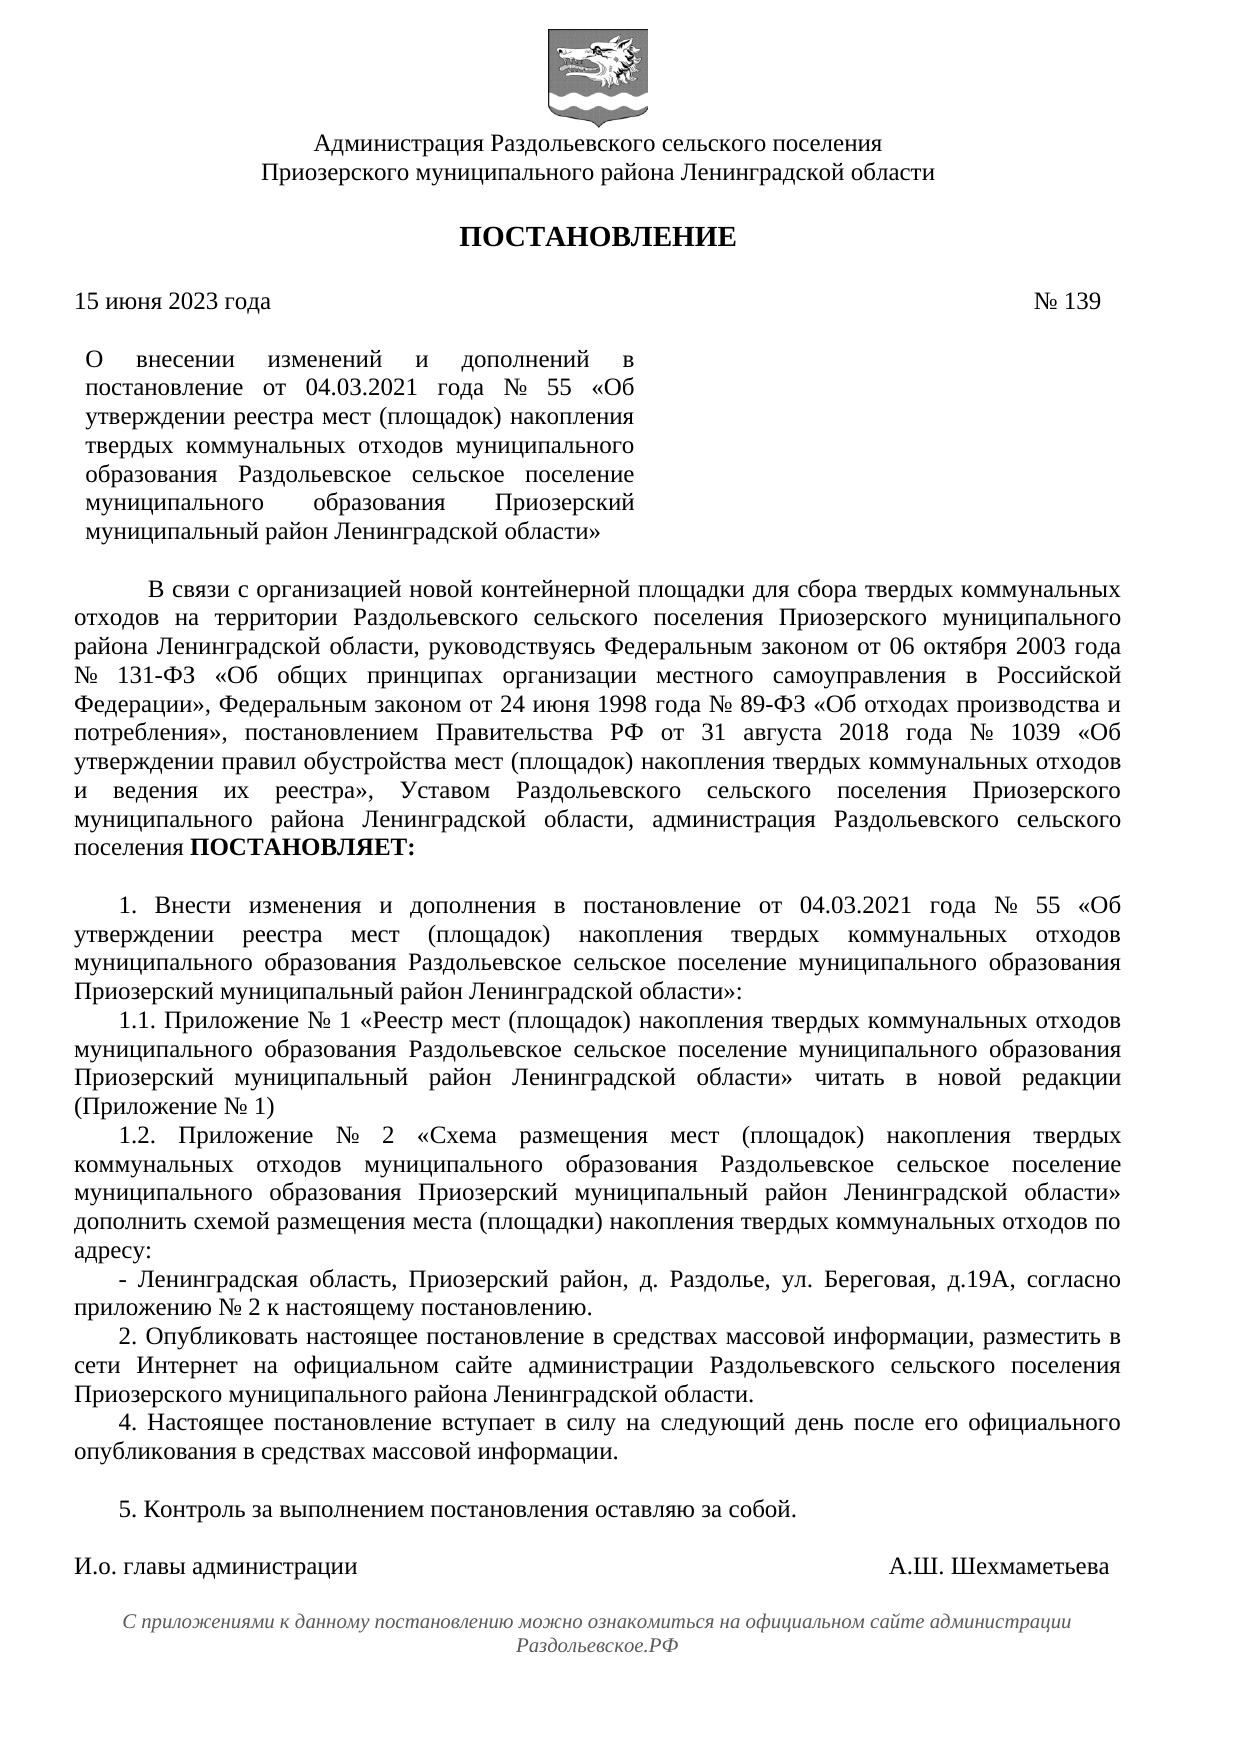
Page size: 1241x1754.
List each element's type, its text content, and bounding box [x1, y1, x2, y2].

text 2. Опубликовать настоящее постановление в средствах массовой информации, разместить в сети Интернет на официальном сайте администрации Раздольевского сельского поселения Приозерского муниципального района Ленинградской области. [74, 1321, 1122, 1407]
text 1.1. Приложение № 1 «Реестр мест (площадок) накопления твердых коммунальных отходов муниципального образования Раздольевское сельское поселение муниципального образования Приозерский муниципальный район Ленинградской области» читать в новой редакции (Приложение № 1) [74, 1005, 1122, 1120]
text 4. Настоящее постановление вступает в силу на следующий день после его официального опубликования в средствах массовой информации. [74, 1407, 1122, 1465]
text В связи с организацией новой контейнерной площадки для сбора твердых коммунальных отходов на территории Раздольевского сельского поселения Приозерского муниципального района Ленинградской области, руководствуясь Федеральным законом от 06 октября 2003 года № 131-ФЗ «Об общих принципах организации местного самоуправления в Российской Федерации», Федеральным законом от 24 июня 1998 года № 89-ФЗ «Об отходах производства и потребления», постановлением Правительства РФ от 31 августа 2018 года № 1039 «Об утверждении правил обустройства мест (площадок) накопления твердых коммунальных отходов и ведения их реестра», Уставом Раздольевского сельского поселения Приозерского муниципального района Ленинградской области, администрация Раздольевского сельского поселения ПОСТАНОВЛЯЕТ: [74, 574, 1122, 861]
table_header О внесении изменений и дополнений в постановление от 04.03.2021 года № 55 «Об утверждении реестра мест (площадок) накопления твердых коммунальных отходов муниципального образования Раздольевское сельское поселение муниципального образования Приозерский муниципальный район Ленинградской области» [74, 344, 646, 545]
text И.о. главы администрации А.Ш. Шехмаметьева [74, 1551, 1122, 1580]
picture [548, 29, 648, 128]
text 1. Внести изменения и дополнения в постановление от 04.03.2021 года № 55 «Об утверждении реестра мест (площадок) накопления твердых коммунальных отходов муниципального образования Раздольевское сельское поселение муниципального образования Приозерский муниципальный район Ленинградской области»: [74, 890, 1122, 1005]
text 1.2. Приложение № 2 «Схема размещения мест (площадок) накопления твердых коммунальных отходов муниципального образования Раздольевское сельское поселение муниципального образования Приозерский муниципальный район Ленинградской области» дополнить схемой размещения места (площадки) накопления твердых коммунальных отходов по адресу: [74, 1120, 1122, 1264]
text 5. Контроль за выполнением постановления оставляю за собой. [74, 1494, 1122, 1522]
text Администрация Раздольевского сельского поселения [74, 128, 1122, 157]
text - Ленинградская область, Приозерский район, д. Раздолье, ул. Береговая, д.19А, согласно приложению № 2 к настоящему постановлению. [74, 1264, 1122, 1321]
text Приозерского муниципального района Ленинградской области [74, 157, 1122, 186]
text ПОСТАНОВЛЕНИЕ [74, 219, 1122, 253]
text 15 июня 2023 года № 139 [74, 286, 1122, 315]
text С приложениями к данному постановлению можно ознакомиться на официальном сайте администрации Раздольевское.РФ [74, 1609, 1122, 1657]
